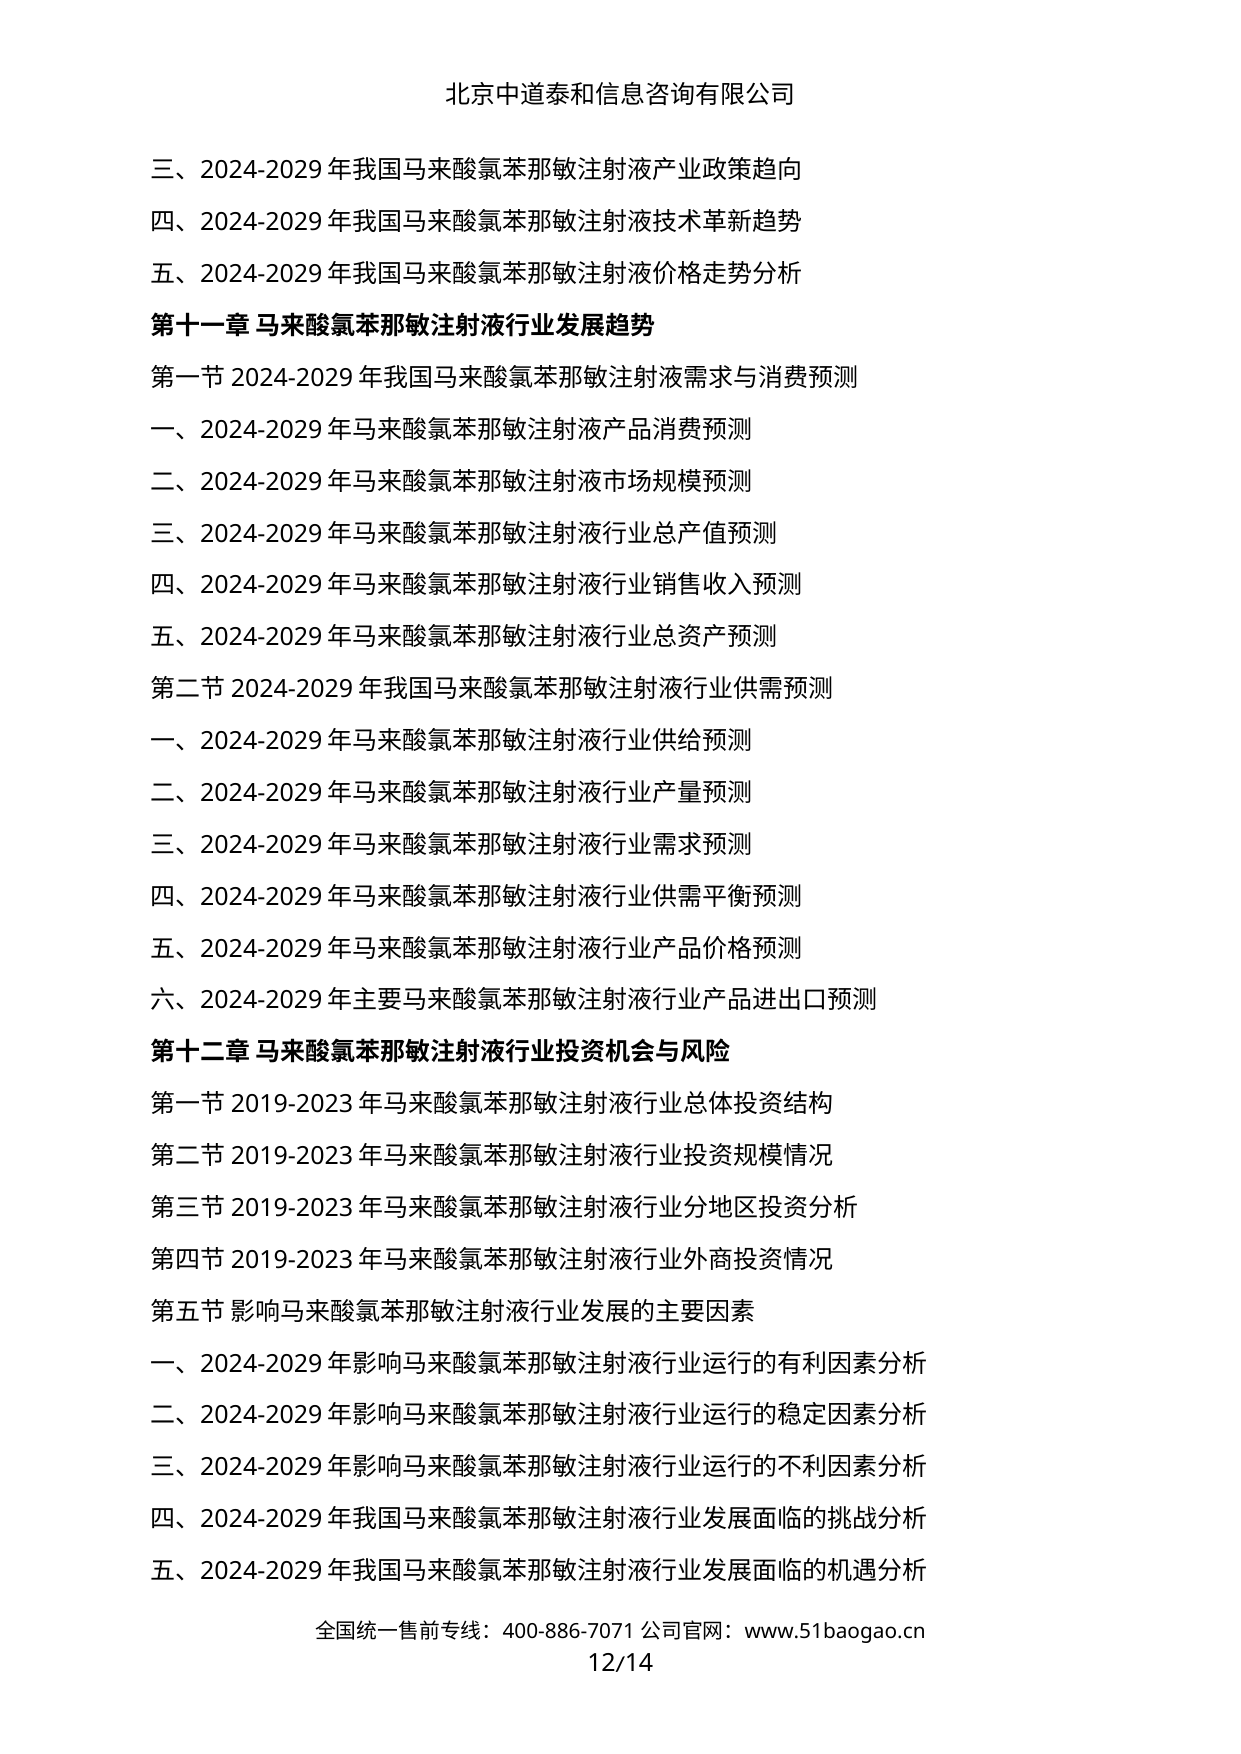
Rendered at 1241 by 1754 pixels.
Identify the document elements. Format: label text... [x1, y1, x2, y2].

text 五、2024-2029年我国马来酸氯苯那敏注射液价格走势分析 [150, 254, 1090, 290]
text 一、2024-2029年马来酸氯苯那敏注射液产品消费预测 [150, 409, 1090, 446]
text 第十二章 马来酸氯苯那敏注射液行业投资机会与风险 [150, 1032, 1090, 1068]
text 第三节 2019-2023年马来酸氯苯那敏注射液行业分地区投资分析 [150, 1187, 1090, 1224]
text 四、2024-2029年马来酸氯苯那敏注射液行业销售收入预测 [150, 565, 1090, 601]
text 一、2024-2029年马来酸氯苯那敏注射液行业供给预测 [150, 721, 1090, 757]
text 三、2024-2029年马来酸氯苯那敏注射液行业需求预测 [150, 824, 1090, 861]
text 第二节 2024-2029年我国马来酸氯苯那敏注射液行业供需预测 [150, 669, 1090, 705]
text 三、2024-2029年我国马来酸氯苯那敏注射液产业政策趋向 [150, 150, 1090, 186]
text 六、2024-2029年主要马来酸氯苯那敏注射液行业产品进出口预测 [150, 980, 1090, 1016]
text 二、2024-2029年马来酸氯苯那敏注射液市场规模预测 [150, 461, 1090, 497]
text 第一节 2019-2023年马来酸氯苯那敏注射液行业总体投资结构 [150, 1084, 1090, 1120]
text 四、2024-2029年马来酸氯苯那敏注射液行业供需平衡预测 [150, 876, 1090, 912]
text 第一节 2024-2029年我国马来酸氯苯那敏注射液需求与消费预测 [150, 357, 1090, 394]
text 五、2024-2029年我国马来酸氯苯那敏注射液行业发展面临的机遇分析 [150, 1551, 1090, 1587]
text 第十一章 马来酸氯苯那敏注射液行业发展趋势 [150, 306, 1090, 342]
text 一、2024-2029年影响马来酸氯苯那敏注射液行业运行的有利因素分析 [150, 1343, 1090, 1379]
text 五、2024-2029年马来酸氯苯那敏注射液行业总资产预测 [150, 617, 1090, 653]
text 第四节 2019-2023年马来酸氯苯那敏注射液行业外商投资情况 [150, 1239, 1090, 1276]
text 第二节 2019-2023年马来酸氯苯那敏注射液行业投资规模情况 [150, 1136, 1090, 1172]
text 三、2024-2029年影响马来酸氯苯那敏注射液行业运行的不利因素分析 [150, 1447, 1090, 1483]
text 第五节 影响马来酸氯苯那敏注射液行业发展的主要因素 [150, 1291, 1090, 1327]
text 四、2024-2029年我国马来酸氯苯那敏注射液技术革新趋势 [150, 202, 1090, 238]
text 二、2024-2029年马来酸氯苯那敏注射液行业产量预测 [150, 772, 1090, 809]
text 二、2024-2029年影响马来酸氯苯那敏注射液行业运行的稳定因素分析 [150, 1395, 1090, 1431]
text 三、2024-2029年马来酸氯苯那敏注射液行业总产值预测 [150, 513, 1090, 549]
text 四、2024-2029年我国马来酸氯苯那敏注射液行业发展面临的挑战分析 [150, 1499, 1090, 1535]
text 五、2024-2029年马来酸氯苯那敏注射液行业产品价格预测 [150, 928, 1090, 964]
